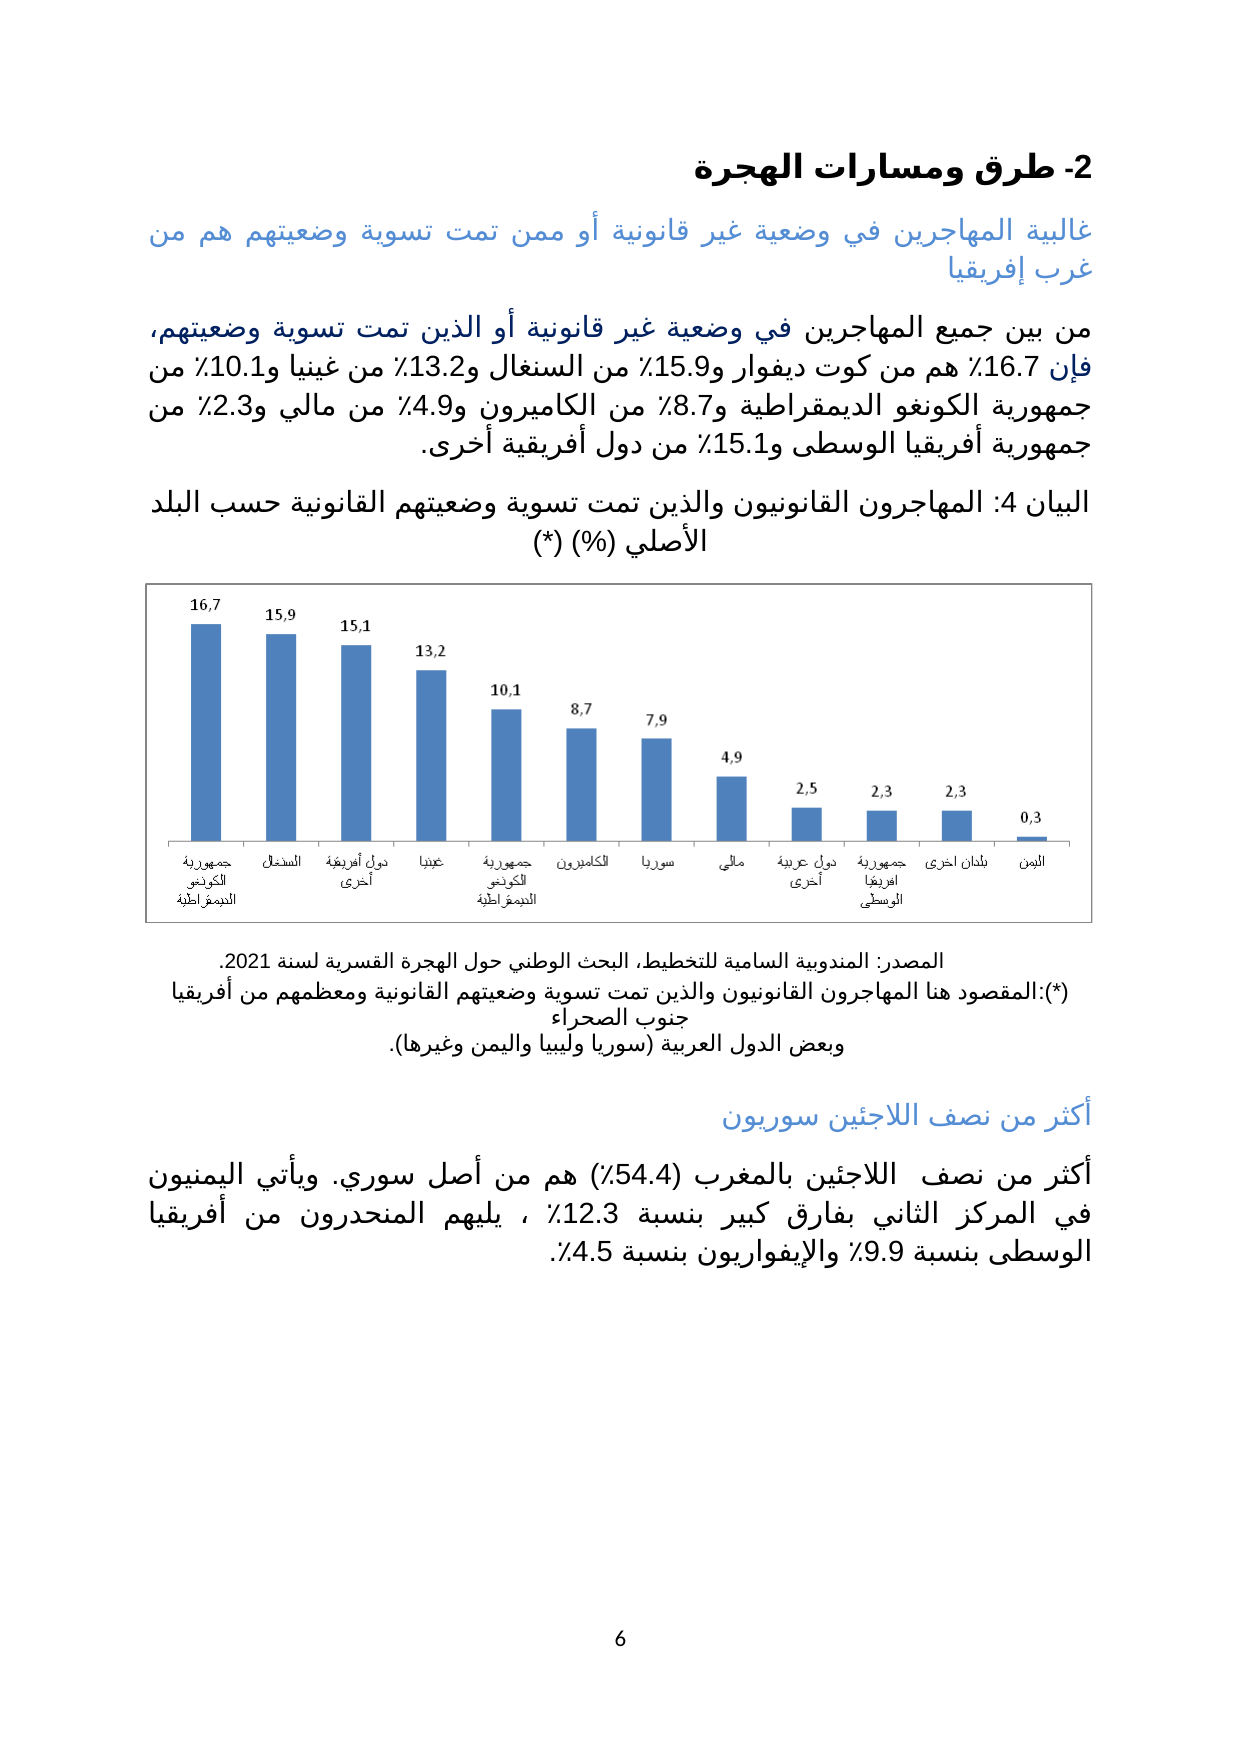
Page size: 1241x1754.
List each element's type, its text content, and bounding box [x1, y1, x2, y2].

text المصدر: المندوبية السامية للتخطيط، البحث الوطني حول الهجرة القسرية لسنة 2021. [148, 947, 1093, 974]
text وبعض الدول العربية (سوريا وليبيا واليمن وغيرها). [148, 1030, 1093, 1057]
text (*):المقصود هنا المهاجرون القانونيون والذين تمت تسوية وضعيتهم القانونية ومعظمهم من أفريقيا جنوب الصحراء [148, 978, 1093, 1030]
text غالبية المهاجرين في وضعية غير قانونية أو ممن تمت تسوية وضعيتهم هم من غرب إفريقيا [148, 213, 1093, 285]
text من بين جميع المهاجرين في وضعية غير قانونية أو الذين تمت تسوية وضعيتهم، فإن 16.7٪ هم من كوت ديفوار و15.9٪ من السنغال و13.2٪ من غينيا و10.1٪ من جمهورية الكونغو الديمقراطية و8.7٪ من الكاميرون و4.9٪ من مالي و2.3٪ من جمهورية أفريقيا الوسطى و15.1٪ من دول أفريقية أخرى. [148, 311, 1093, 460]
text البيان 4: المهاجرون القانونيون والذين تمت تسوية وضعيتهم القانونية حسب البلد الأصلي (%) (*) [148, 486, 1093, 558]
picture [144, 583, 1093, 923]
text أكثر من نصف اللاجئين بالمغرب (54.4٪) هم من أصل سوري. ويأتي اليمنيون في المركز الثاني بفارق كبير بنسبة 12.3٪ ، يليهم المنحدرون من أفريقيا الوسطى بنسبة 9.9٪ والإيفواريون بنسبة 4.5٪. [148, 1157, 1093, 1268]
text أكثر من نصف اللاجئين سوريون [148, 1098, 1093, 1131]
text 2- طرق ومسارات الهجرة [148, 148, 1093, 186]
